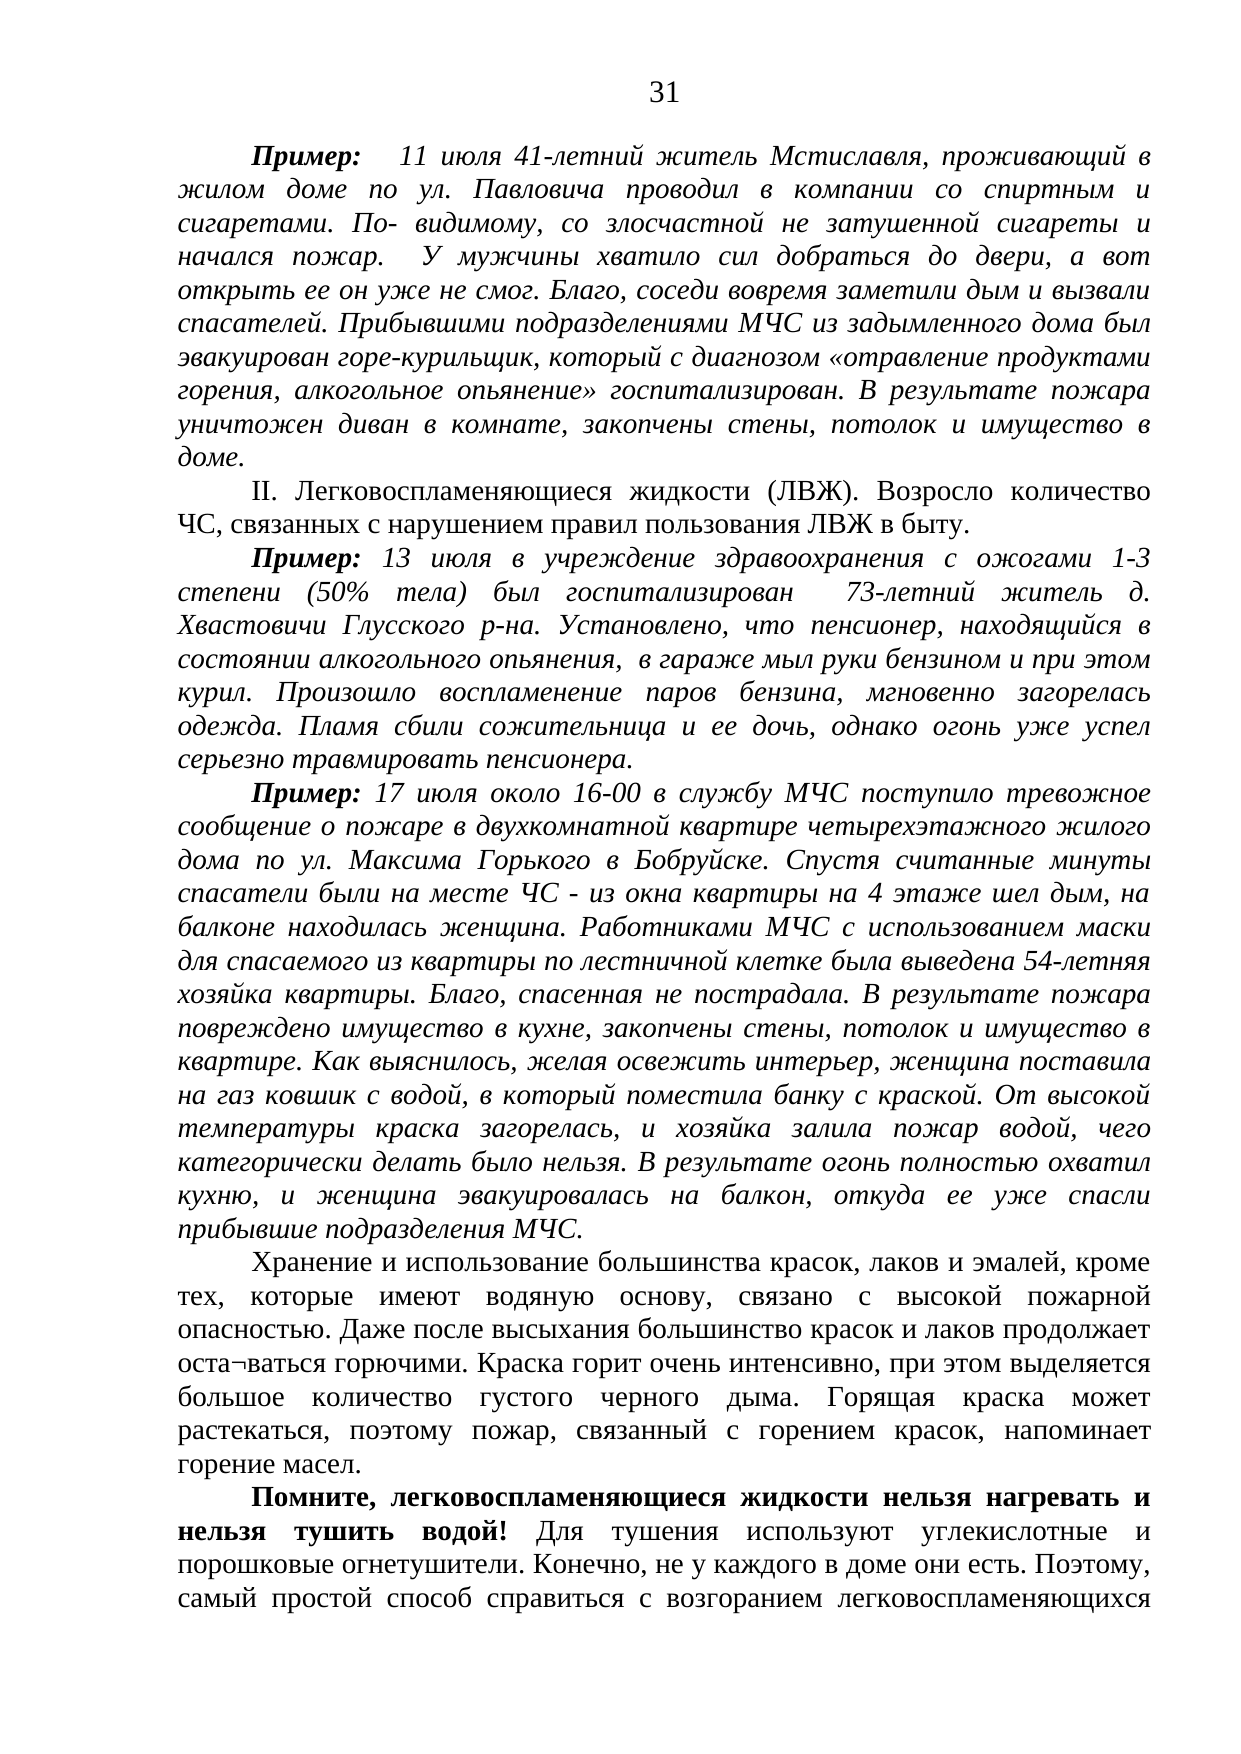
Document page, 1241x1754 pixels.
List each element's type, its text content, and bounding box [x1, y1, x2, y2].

text Пример: 17 июля около 16-00 в службу МЧС поступило тревожное сообщение о пожаре в двухкомнатной квартире четырехэтажного жилого дома по ул. Максима Горького в Бобруйске. Спустя считанные минуты спасатели были на месте ЧС - из окна квартиры на 4 этаже шел дым, на балконе находилась женщина. Работниками МЧС с использованием маски для спасаемого из квартиры по лестничной клетке была выведена 54-летняя хозяйка квартиры. Благо, спасенная не пострадала. В результате пожара повреждено имущество в кухне, закопчены стены, потолок и имущество в квартире. Как выяснилось, желая освежить интерьер, женщина поставила на газ ковшик с водой, в который поместила банку с краской. От высокой температуры краска загорелась, и хозяйка залила пожар водой, чего категорически делать было нельзя. В результате огонь полностью охватил кухню, и женщина эвакуировалась на балкон, откуда ее уже спасли прибывшие подразделения МЧС. [177, 775, 1152, 1244]
text II. Легковоспламеняющиеся жидкости (ЛВЖ). Возросло количество ЧС, связанных с нарушением правил пользования ЛВЖ в быту. [177, 473, 1152, 540]
text Хранение и использование большинства красок, лаков и эмалей, кроме тех, которые имеют водяную основу, связано с высокой пожарной опасностью. Даже после высыхания большинство красок и лаков продолжает оста¬ваться горючими. Краска горит очень интенсивно, при этом выделяется большое количество густого черного дыма. Горящая краска может растекаться, поэтому пожар, связанный с горением красок, напоминает горение масел. [177, 1244, 1152, 1479]
text Пример: 11 июля 41-летний житель Мстиславля, проживающий в жилом доме по ул. Павловича проводил в компании со спиртным и сигаретами. По- видимому, со злосчастной не затушенной сигареты и начался пожар. У мужчины хватило сил добраться до двери, а вот открыть ее он уже не смог. Благо, соседи вовремя заметили дым и вызвали спасателей. Прибывшими подразделениями МЧС из задымленного дома был эвакуирован горе-курильщик, который с диагнозом «отравление продуктами горения, алкогольное опьянение» госпитализирован. В результате пожара уничтожен диван в комнате, закопчены стены, потолок и имущество в доме. [177, 138, 1152, 473]
text Пример: 13 июля в учреждение здравоохранения с ожогами 1-3 степени (50% тела) был госпитализирован 73-летний житель д. Хвастовичи Глусского р-на. Установлено, что пенсионер, находящийся в состоянии алкогольного опьянения, в гараже мыл руки бензином и при этом курил. Произошло воспламенение паров бензина, мгновенно загорелась одежда. Пламя сбили сожительница и ее дочь, однако огонь уже успел серьезно травмировать пенсионера. [177, 540, 1152, 775]
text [177, 1479, 1152, 1613]
